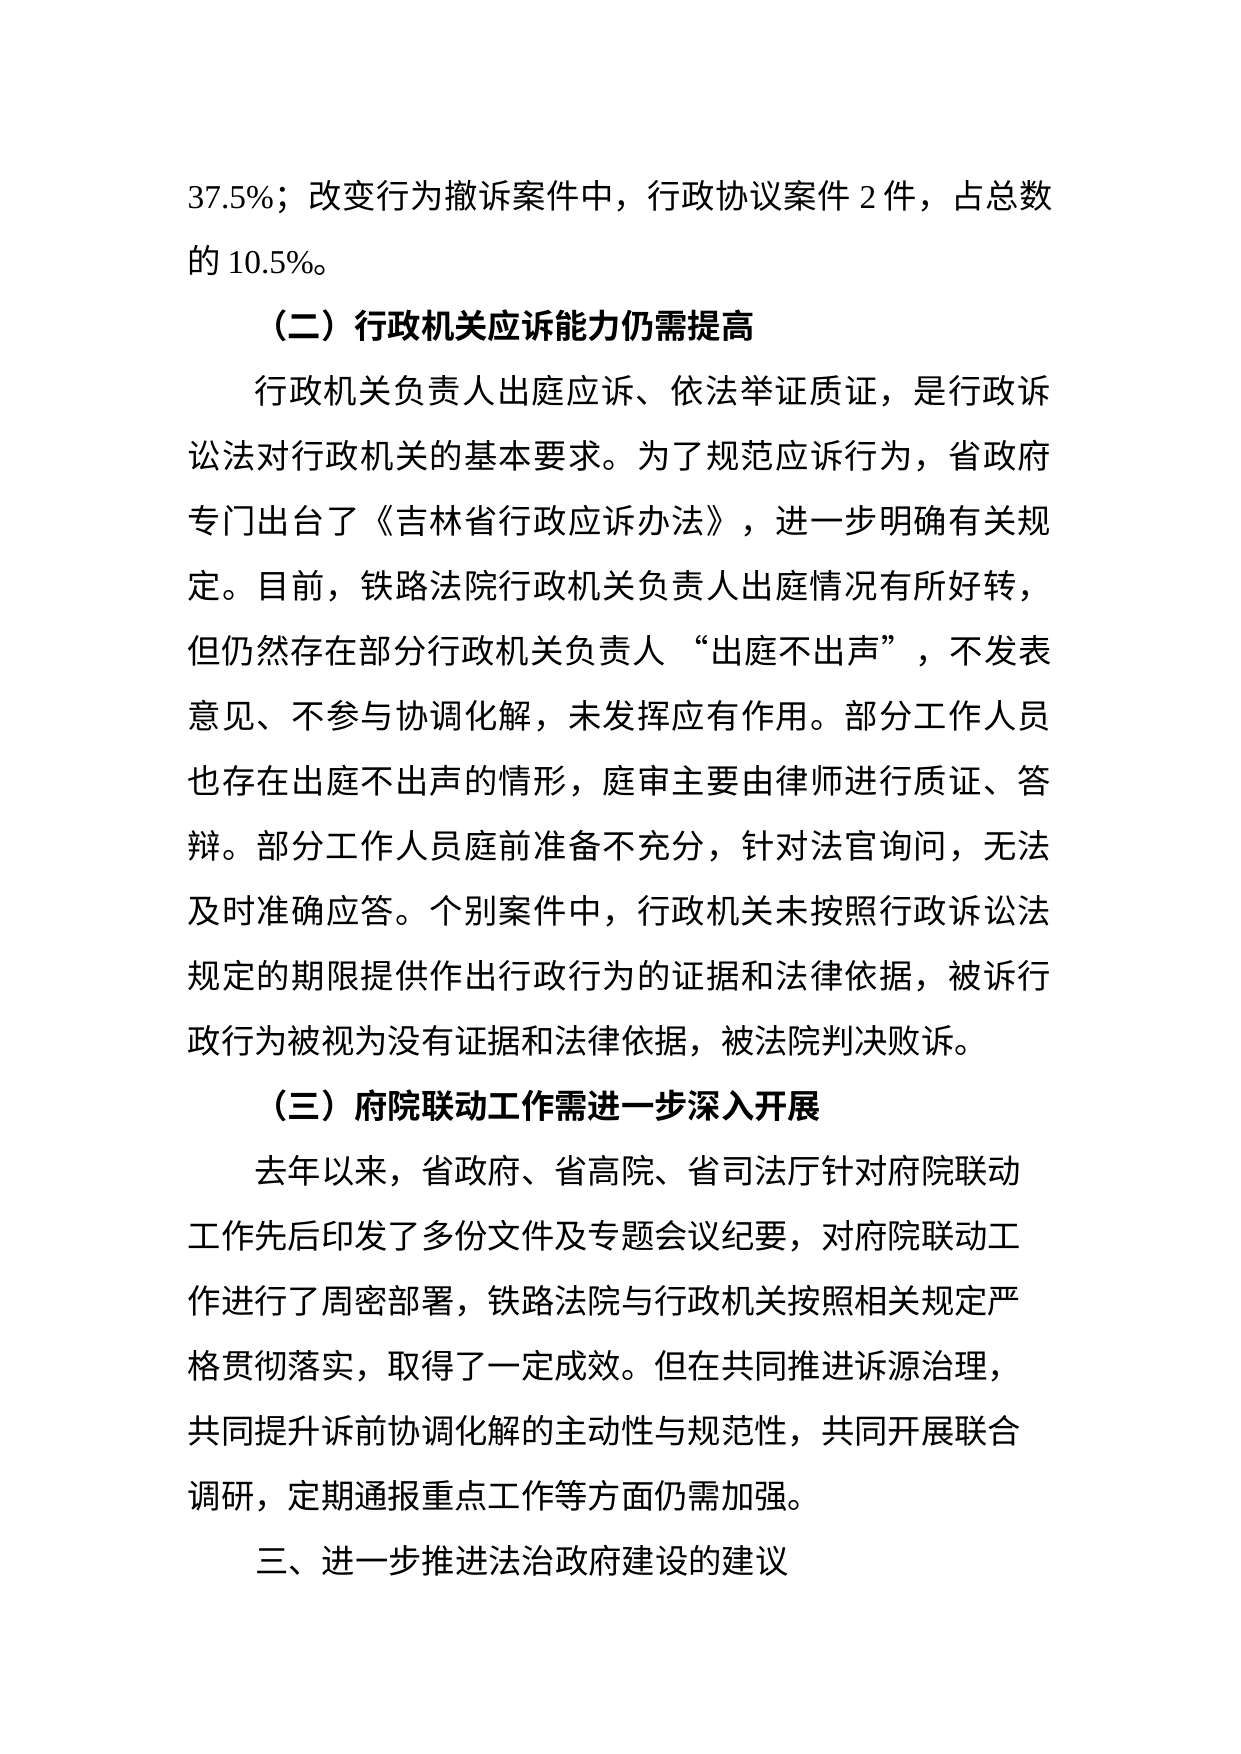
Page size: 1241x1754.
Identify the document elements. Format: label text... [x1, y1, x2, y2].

text （三）府院联动工作需进一步深入开展 [187, 1072, 1053, 1137]
text （二）行政机关应诉能力仍需提高 [187, 292, 1053, 357]
text 去年以来，省政府、省高院、省司法厅针对府院联动工作先后印发了多份文件及专题会议纪要，对府院联动工作进行了周密部署，铁路法院与行政机关按照相关规定严格贯彻落实，取得了一定成效。但在共同推进诉源治理，共同提升诉前协调化解的主动性与规范性，共同开展联合调研，定期通报重点工作等方面仍需加强。 [187, 1137, 1053, 1527]
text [187, 162, 1053, 292]
text 行政机关负责人出庭应诉、依法举证质证，是行政诉讼法对行政机关的基本要求。为了规范应诉行为，省政府专门出台了《吉林省行政应诉办法》，进一步明确有关规定。目前，铁路法院行政机关负责人出庭情况有所好转，但仍然存在部分行政机关负责人 “出庭不出声”，不发表意见、不参与协调化解，未发挥应有作用。部分工作人员也存在出庭不出声的情形，庭审主要由律师进行质证、答辩。部分工作人员庭前准备不充分，针对法官询问，无法及时准确应答。个别案件中，行政机关未按照行政诉讼法规定的期限提供作出行政行为的证据和法律依据，被诉行政行为被视为没有证据和法律依据，被法院判决败诉。 [187, 357, 1053, 1072]
text 三、进一步推进法治政府建设的建议 [187, 1527, 1053, 1592]
